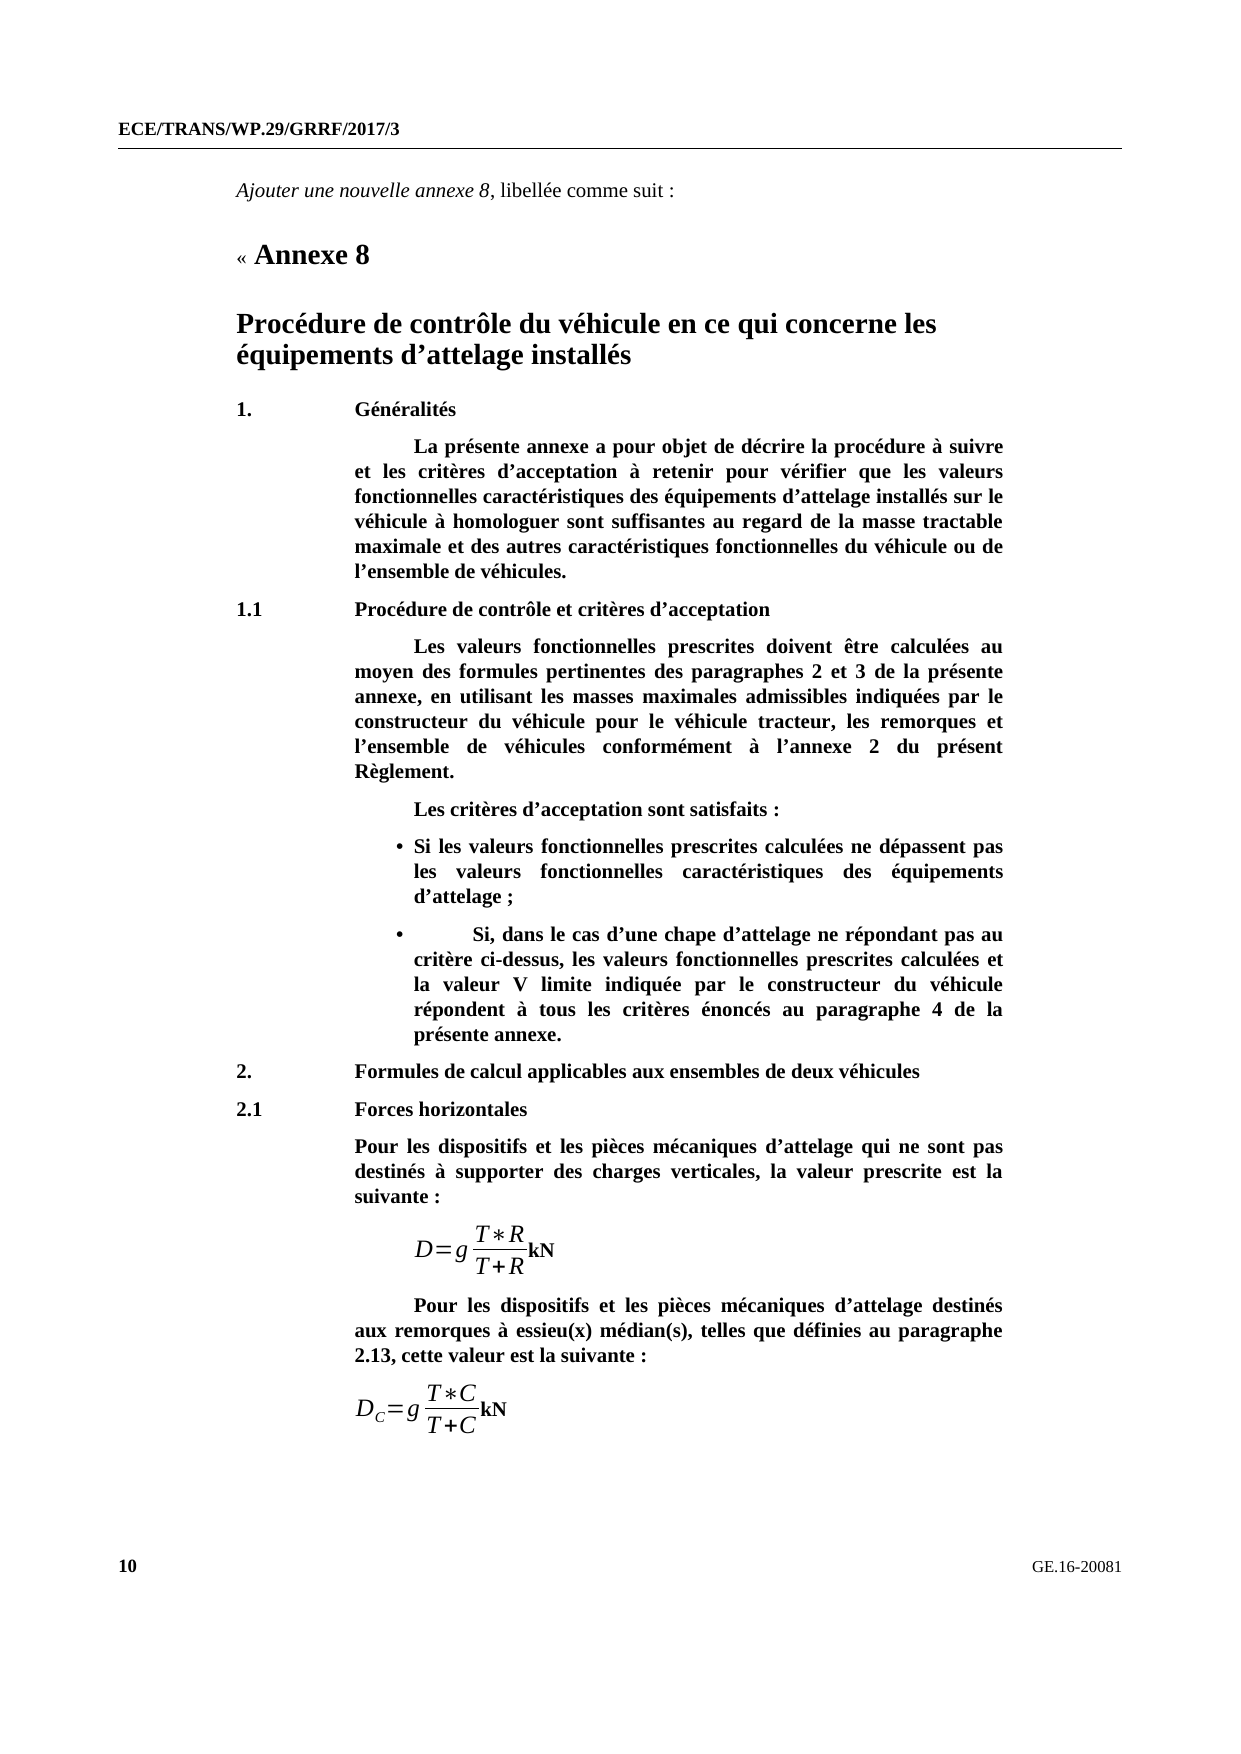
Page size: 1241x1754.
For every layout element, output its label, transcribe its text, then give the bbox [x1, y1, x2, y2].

text 1.1 Procédure de contrôle et critères d’acceptation [236, 596, 1004, 621]
text Si les valeurs fonctionnelles prescrites calculées ne dépassent pas les valeurs fonctionnelles caractéristiques des équipements d’attelage ; [396, 833, 1004, 908]
text Ajouter une nouvelle annexe 8, libellée comme suit : [236, 177, 1004, 202]
text Procédure de contrôle du véhicule en ce qui concerne les équipements d’attelage installés [118, 308, 1004, 371]
text Les valeurs fonctionnelles prescrites doivent être calculées au moyen des formules pertinentes des paragraphes 2 et 3 de la présente annexe, en utilisant les masses maximales admissibles indiquées par le constructeur du véhicule pour le véhicule tracteur, les remorques et l’ensemble de véhicules conformément à l’annexe 2 du présent Règlement. [354, 633, 1004, 783]
text Pour les dispositifs et les pièces mécaniques d’attelage qui ne sont pas destinés à supporter des charges verticales, la valeur prescrite est la suivante : [354, 1133, 1004, 1208]
text « Annexe 8 [118, 240, 1004, 271]
text 1. Généralités [236, 396, 1004, 421]
text Si, dans le cas d’une chape d’attelage ne répondant pas au critère ci-dessus, les valeurs fonctionnelles prescrites calculées et la valeur V limite indiquée par le constructeur du véhicule répondent à tous les critères énoncés au paragraphe 4 de la présente annexe. [396, 921, 1004, 1046]
text La présente annexe a pour objet de décrire la procédure à suivre et les critères d’acceptation à retenir pour vérifier que les valeurs fonctionnelles caractéristiques des équipements d’attelage installés sur le véhicule à homologuer sont suffisantes au regard de la masse tractable maximale et des autres caractéristiques fonctionnelles du véhicule ou de l’ensemble de véhicules. [354, 433, 1004, 583]
text Pour les dispositifs et les pièces mécaniques d’attelage destinés aux remorques à essieu(x) médian(s), telles que définies au paragraphe 2.13, cette valeur est la suivante : [354, 1292, 1004, 1367]
text kN [354, 1221, 1004, 1280]
text kN [354, 1380, 1004, 1439]
text Les critères d’acceptation sont satisfaits : [354, 796, 1004, 821]
text 2. Formules de calcul applicables aux ensembles de deux véhicules [236, 1058, 1004, 1083]
text 2.1 Forces horizontales [236, 1096, 1004, 1121]
